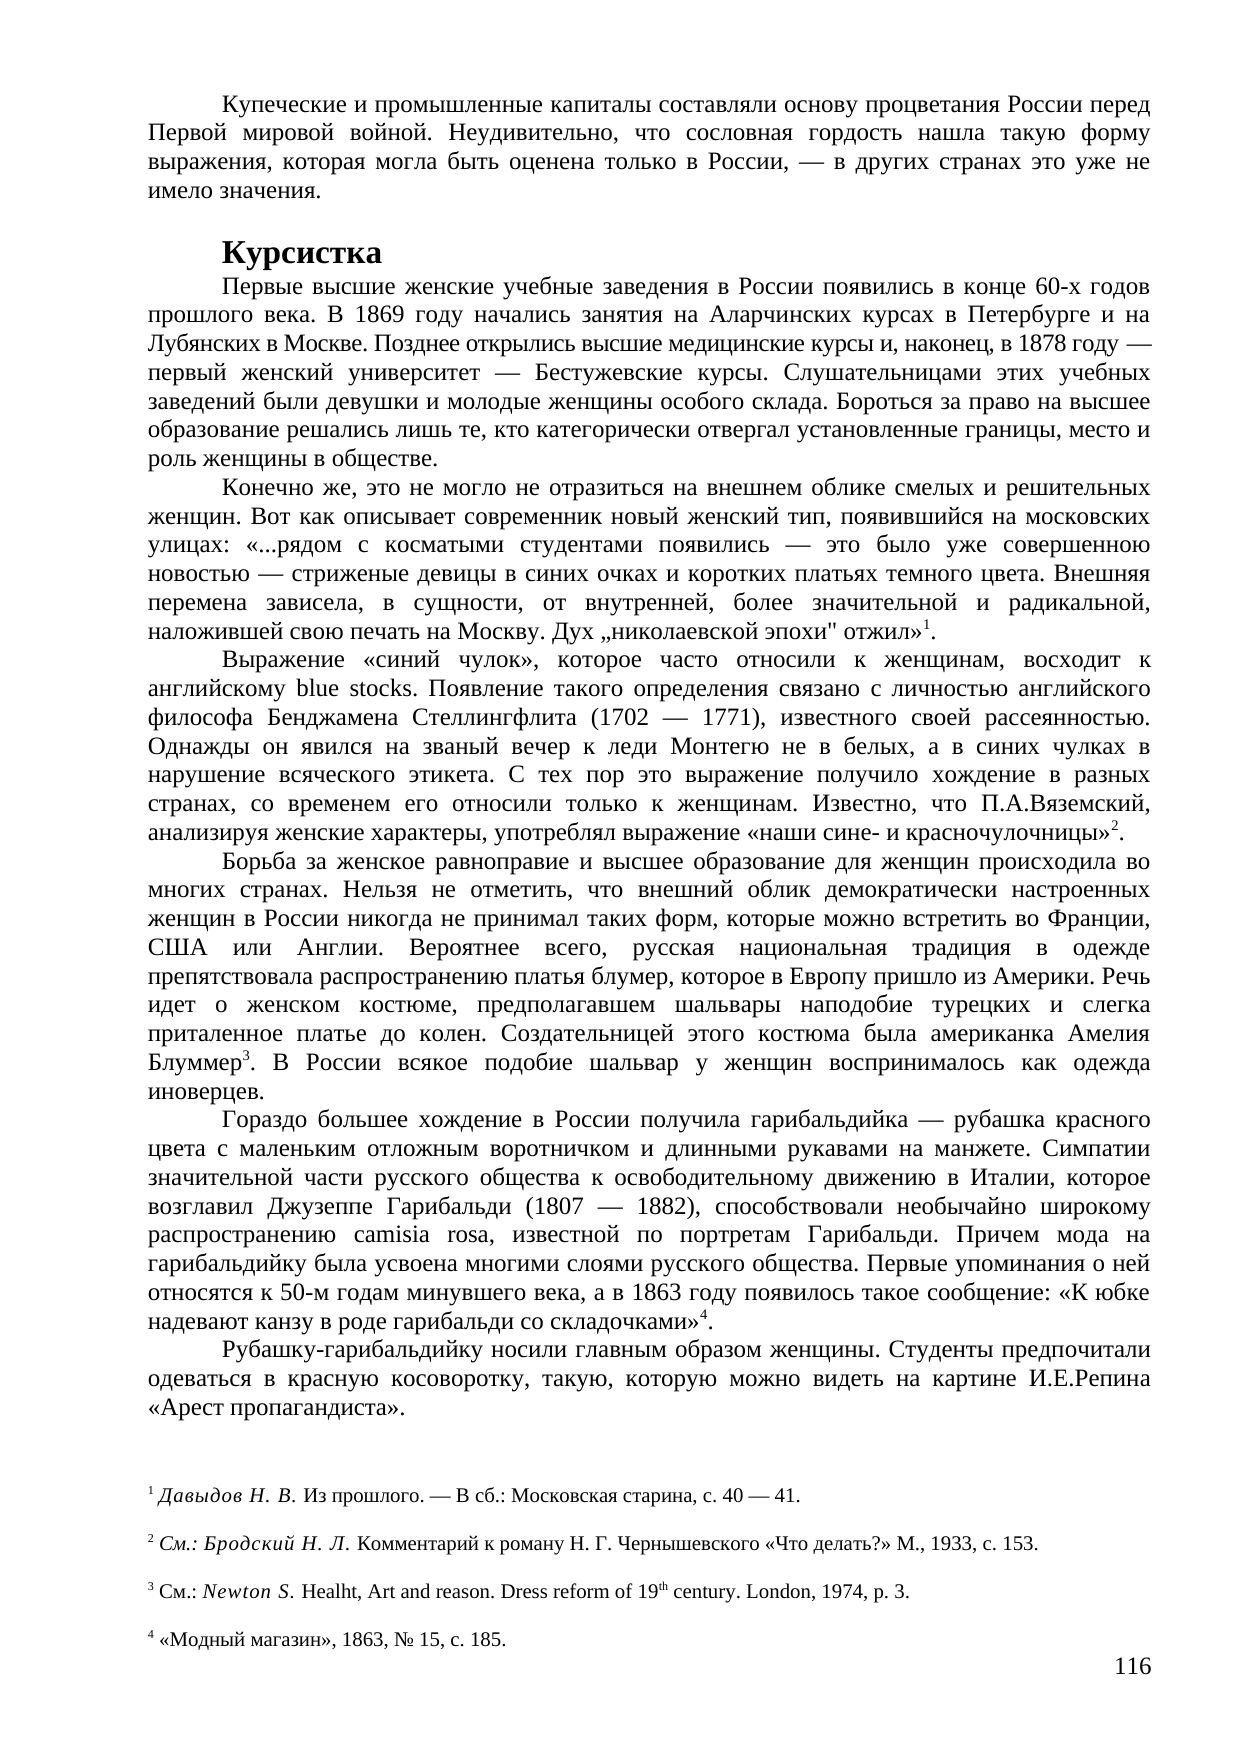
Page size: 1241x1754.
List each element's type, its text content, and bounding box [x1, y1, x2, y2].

text Гораздо большее хождение в России получила гарибальдийка — рубашка красного цвета с маленьким отложным воротничком и длинными рукавами на манжете. Симпатии значительной части русского общества к освободительному движению в Италии, которое возглавил Джузеппе Гарибальди (1807 — 1882), способствовали необычайно широкому распространению camisia rosa, известной по портретам Гарибальди. Причем мода на гарибальдийку была усвоена многими слоями русского общества. Первые упоминания о ней относятся к 50-м годам минувшего века, а в 1863 году появилось такое сообщение: «К юбке надевают канзу в роде гарибальди со складочками». [148, 1104, 1152, 1334]
text Купеческие и промышленные капиталы составляли основу процветания России перед Первой мировой войной. Неудивительно, что сословная гордость нашла такую форму выражения, которая могла быть оценена только в России, — в других странах это уже не имело значения. [148, 89, 1152, 204]
subtitle Курсистка [148, 232, 1152, 271]
text Конечно же, это не могло не отразиться на внешнем облике смелых и решительных женщин. Вот как описывает современник новый женский тип, появившийся на московских улицах: «...рядом с косматыми студентами появились — это было уже совершенною новостью — стриженые девицы в синих очках и коротких платьях темного цвета. Внешняя перемена зависела, в сущности, от внутренней, более значительной и радикальной, наложившей свою печать на Москву. Дух „николаевской эпохи" отжил». [148, 472, 1152, 644]
text Выражение «синий чулок», которое часто относили к женщинам, восходит к английскому blue stocks. Появление такого определения связано с личностью английского философа Бенджамена Стеллингфлита (1702 — 1771), известного своей рассеянностью. Однажды он явился на званый вечер к леди Монтегю не в белых, а в синих чулках в нарушение всяческого этикета. С тех пор это выражение получило хождение в разных странах, со временем его относили только к женщинам. Известно, что П.А.Вяземский, анализируя женские характеры, употреблял выражение «наши сине- и красночулочницы». [148, 644, 1152, 846]
text Борьба за женское равноправие и высшее образование для женщин происходила во многих странах. Нельзя не отметить, что внешний облик демократически настроенных женщин в России никогда не принимал таких форм, которые можно встретить во Франции, США или Англии. Вероятнее всего, русская национальная традиция в одежде препятствовала распространению платья блумер, которое в Европу пришло из Америки. Речь идет о женском костюме, предполагавшем шальвары наподобие турецких и слегка приталенное платье до колен. Создательницей этого костюма была американка Амелия Блуммер. В России всякое подобие шальвар у женщин воспринималось как одежда иноверцев. [148, 846, 1152, 1104]
text Первые высшие женские учебные заведения в России появились в конце 60-х годов прошлого века. В 1869 году начались занятия на Аларчинских курсах в Петербурге и на Лубянских в Москве. Позднее открылись высшие медицинские курсы и, наконец, в 1878 году — первый женский университет — Бестужевские курсы. Слушательницами этих учебных заведений были девушки и молодые женщины особого склада. Бороться за право на высшее образование решались лишь те, кто категорически отвергал установленные границы, место и роль женщины в обществе. [148, 271, 1152, 472]
text Рубашку-гарибальдийку носили главным образом женщины. Студенты предпочитали одеваться в красную косоворотку, такую, которую можно видеть на картине И.Е.Репина «Арест пропагандиста». [148, 1334, 1152, 1421]
